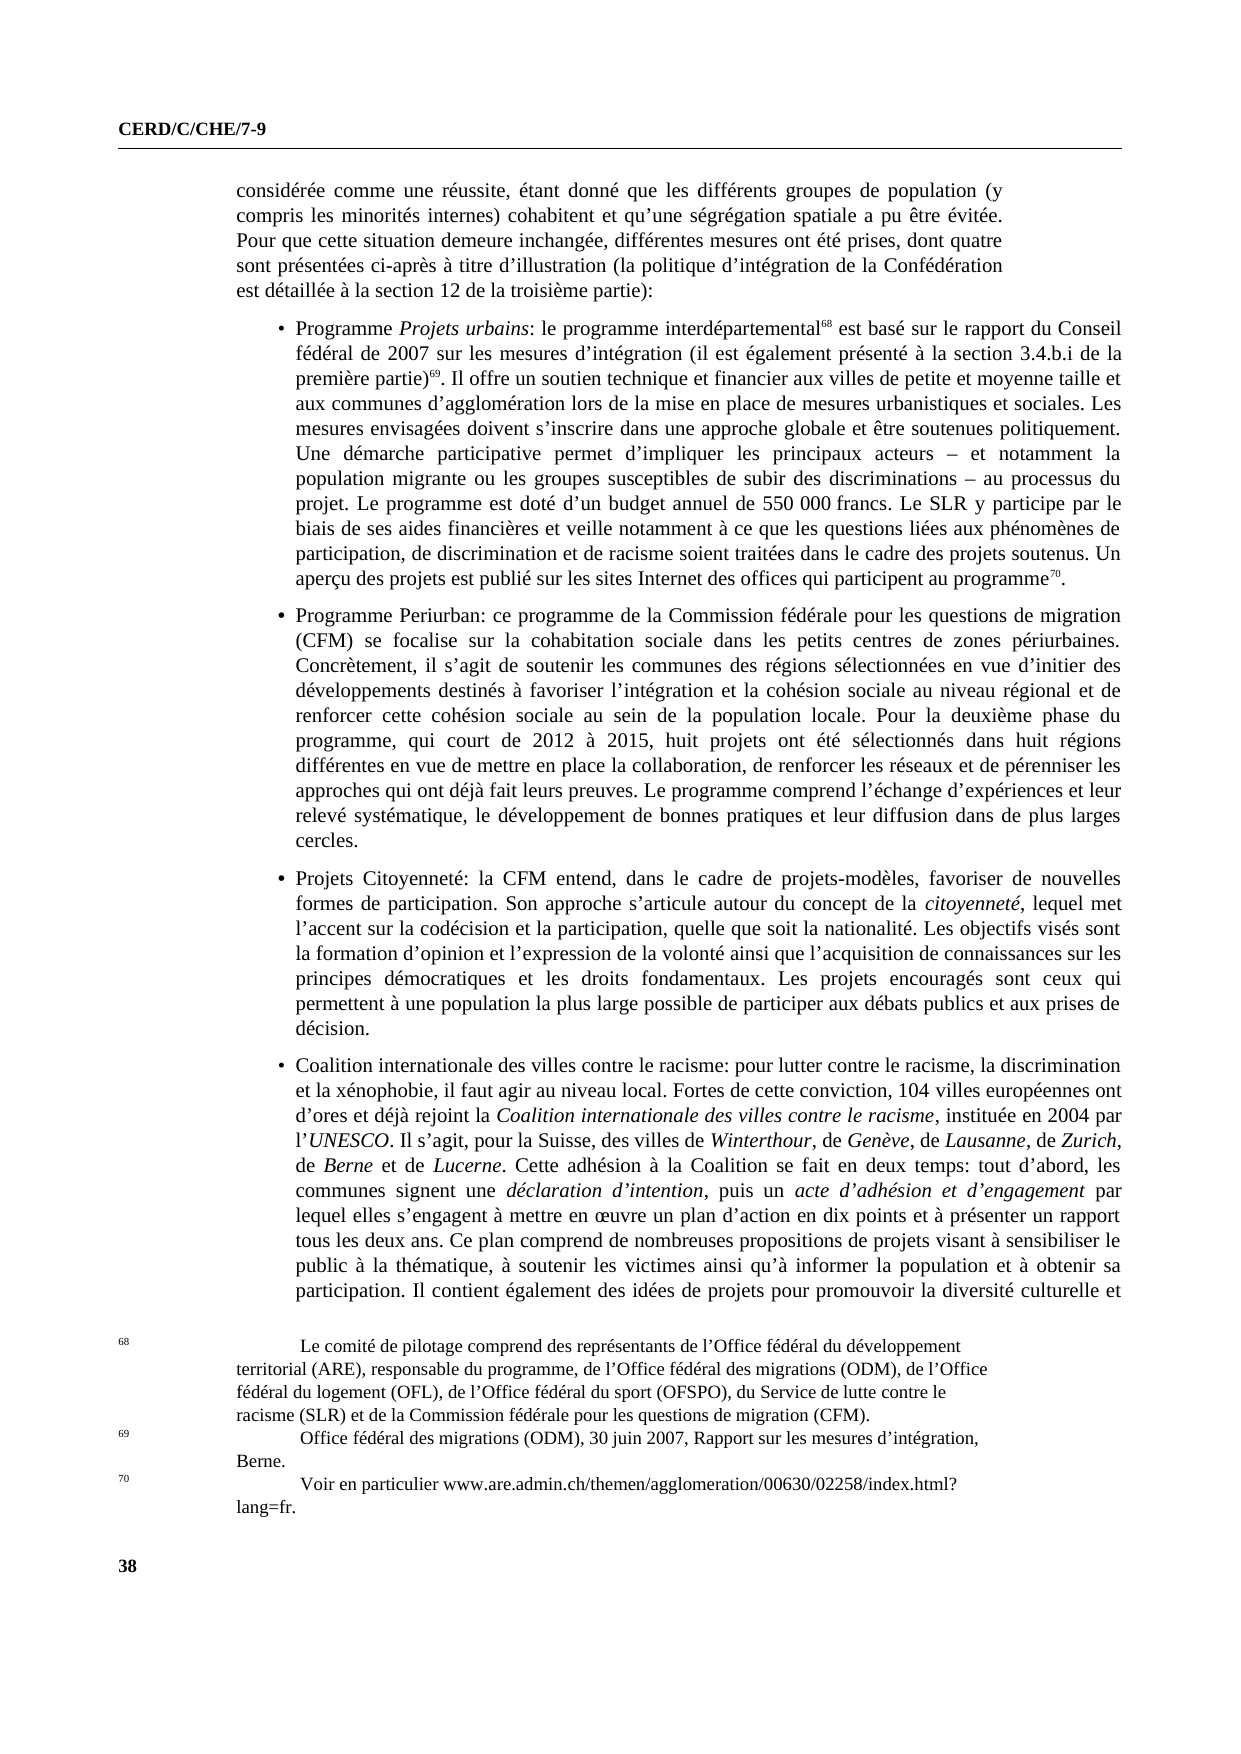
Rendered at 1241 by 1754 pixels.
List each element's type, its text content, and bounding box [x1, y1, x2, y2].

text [278, 1052, 1122, 1302]
text Programme Projets urbains: le programme interdépartemental est basé sur le rapport du Conseil fédéral de 2007 sur les mesures d’intégration (il est également présenté à la section 3.4.b.i de la première partie). Il offre un soutien technique et financier aux villes de petite et moyenne taille et aux communes d’agglomération lors de la mise en place de mesures urbanistiques et sociales. Les mesures envisagées doivent s’inscrire dans une approche globale et être soutenues politiquement. Une démarche participative permet d’impliquer les principaux acteurs – et notamment la population migrante ou les groupes susceptibles de subir des discriminations – au processus du projet. Le programme est doté d’un budget annuel de 550 000 francs. Le SLR y participe par le biais de ses aides financières et veille notamment à ce que les questions liées aux phénomènes de participation, de discrimination et de racisme soient traitées dans le cadre des projets soutenus. Un aperçu des projets est publié sur les sites Internet des offices qui participent au programme. [278, 315, 1122, 590]
text Programme Periurban: ce programme de la Commission fédérale pour les questions de migration (CFM) se focalise sur la cohabitation sociale dans les petits centres de zones périurbaines. Concrètement, il s’agit de soutenir les communes des régions sélectionnées en vue d’initier des développements destinés à favoriser l’intégration et la cohésion sociale au niveau régional et de renforcer cette cohésion sociale au sein de la population locale. Pour la deuxième phase du programme, qui court de 2012 à 2015, huit projets ont été sélectionnés dans huit régions différentes en vue de mettre en place la collaboration, de renforcer les réseaux et de pérenniser les approches qui ont déjà fait leurs preuves. Le programme comprend l’échange d’expériences et leur relevé systématique, le développement de bonnes pratiques et leur diffusion dans de plus larges cercles. [278, 602, 1122, 852]
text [236, 177, 1004, 302]
text Projets Citoyenneté: la CFM entend, dans le cadre de projets-modèles, favoriser de nouvelles formes de participation. Son approche s’articule autour du concept de la citoyenneté, lequel met l’accent sur la codécision et la participation, quelle que soit la nationalité. Les objectifs visés sont la formation d’opinion et l’expression de la volonté ainsi que l’acquisition de connaissances sur les principes démocratiques et les droits fondamentaux. Les projets encouragés sont ceux qui permettent à une population la plus large possible de participer aux débats publics et aux prises de décision. [278, 865, 1122, 1040]
